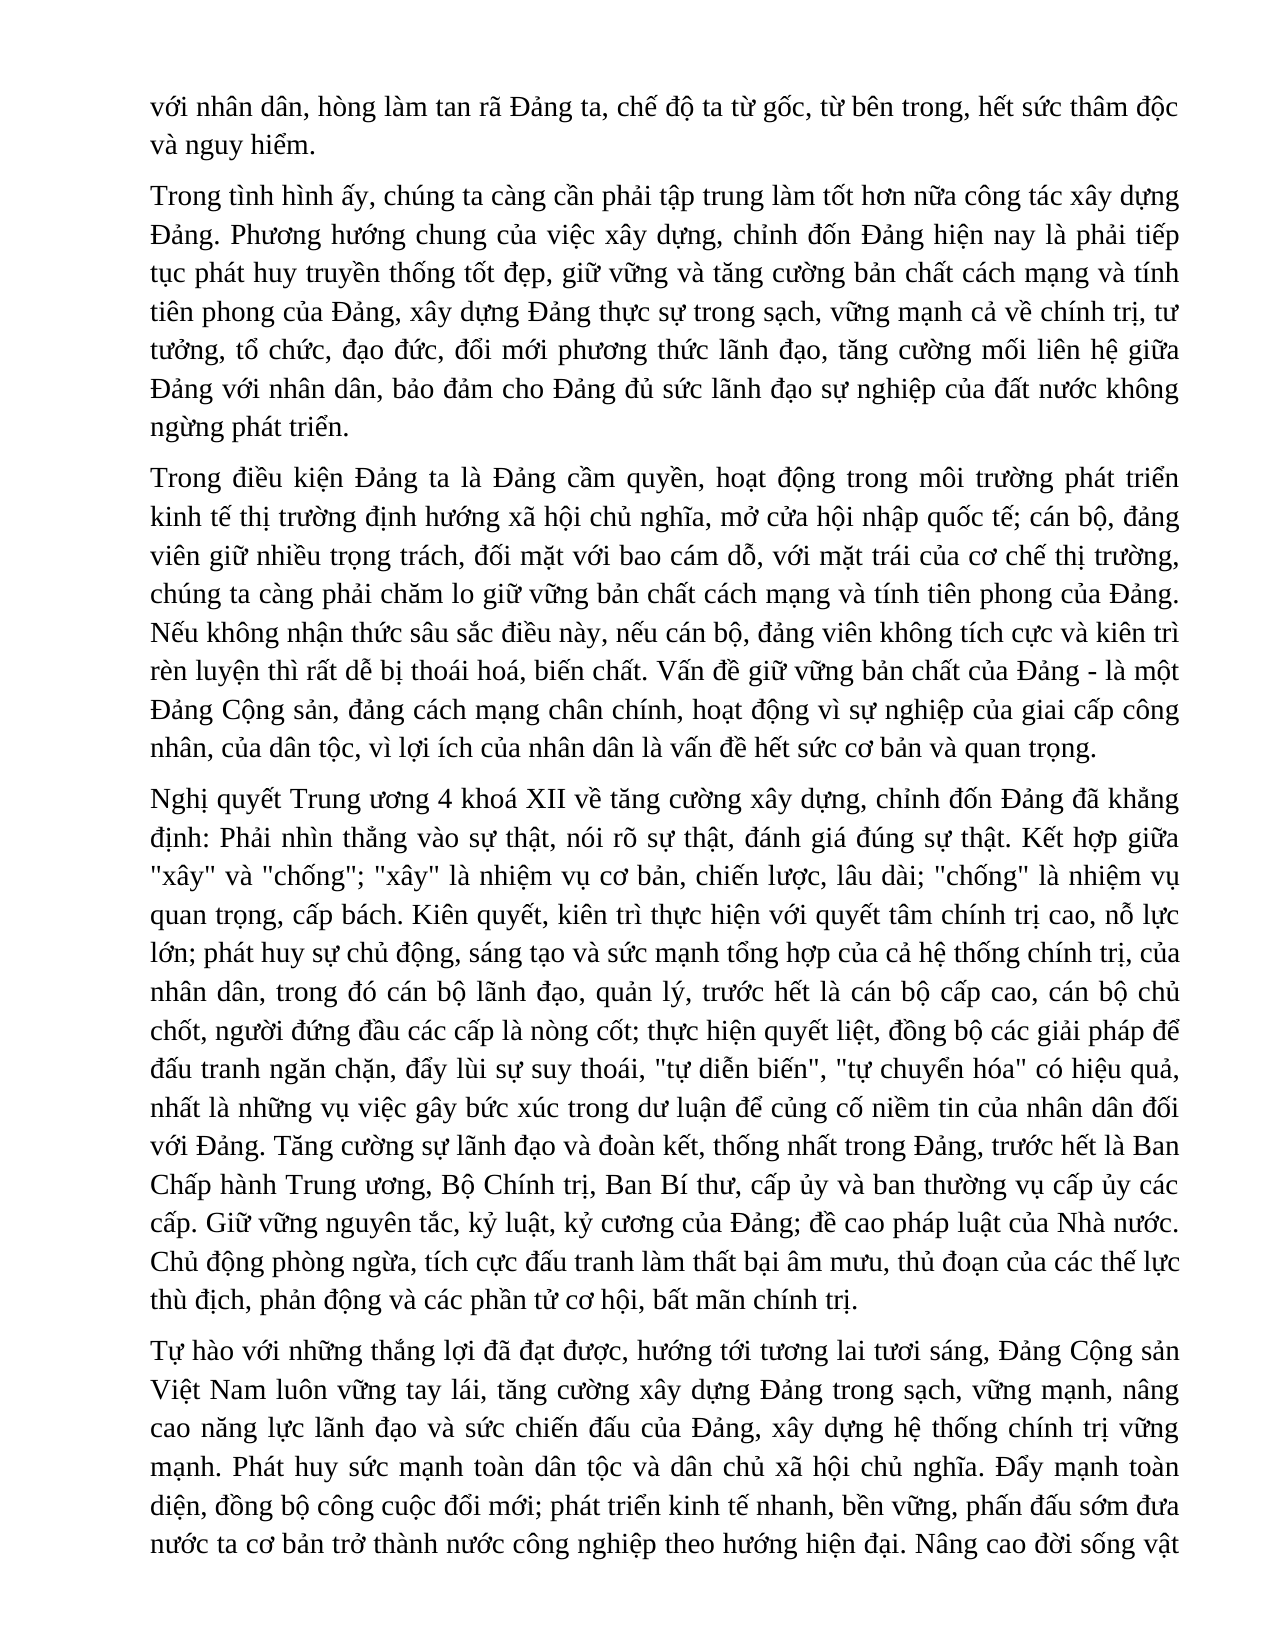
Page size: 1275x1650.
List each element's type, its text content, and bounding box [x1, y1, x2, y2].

text Trong điều kiện Đảng ta là Đảng cầm quyền, hoạt động trong môi trường phát triển kinh tế thị trường định hướng xã hội chủ nghĩa, mở cửa hội nhập quốc tế; cán bộ, đảng viên giữ nhiều trọng trách, đối mặt với bao cám dỗ, với mặt trái của cơ chế thị trường, chúng ta càng phải chăm lo giữ vững bản chất cách mạng và tính tiên phong của Đảng. Nếu không nhận thức sâu sắc điều này, nếu cán bộ, đảng viên không tích cực và kiên trì rèn luyện thì rất dễ bị thoái hoá, biến chất. Vấn đề giữ vững bản chất của Đảng - là một Đảng Cộng sản, đảng cách mạng chân chính, hoạt động vì sự nghiệp của giai cấp công nhân, của dân tộc, vì lợi ích của nhân dân là vấn đề hết sức cơ bản và quan trọng. [150, 461, 1181, 764]
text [150, 1333, 1181, 1560]
text Trong tình hình ấy, chúng ta càng cần phải tập trung làm tốt hơn nữa công tác xây dựng Đảng. Phương hướng chung của việc xây dựng, chỉnh đốn Đảng hiện nay là phải tiếp tục phát huy truyền thống tốt đẹp, giữ vững và tăng cường bản chất cách mạng và tính tiên phong của Đảng, xây dựng Đảng thực sự trong sạch, vững mạnh cả về chính trị, tư tưởng, tổ chức, đạo đức, đổi mới phương thức lãnh đạo, tăng cường mối liên hệ giữa Đảng với nhân dân, bảo đảm cho Đảng đủ sức lãnh đạo sự nghiệp của đất nước không ngừng phát triển. [150, 178, 1181, 443]
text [150, 89, 1181, 161]
text Nghị quyết Trung ương 4 khoá XII về tăng cường xây dựng, chỉnh đốn Đảng đã khẳng định: Phải nhìn thẳng vào sự thật, nói rõ sự thật, đánh giá đúng sự thật. Kết hợp giữa "xây" và "chống"; "xây" là nhiệm vụ cơ bản, chiến lược, lâu dài; "chống" là nhiệm vụ quan trọng, cấp bách. Kiên quyết, kiên trì thực hiện với quyết tâm chính trị cao, nỗ lực lớn; phát huy sự chủ động, sáng tạo và sức mạnh tổng hợp của cả hệ thống chính trị, của nhân dân, trong đó cán bộ lãnh đạo, quản lý, trước hết là cán bộ cấp cao, cán bộ chủ chốt, người đứng đầu các cấp là nòng cốt; thực hiện quyết liệt, đồng bộ các giải pháp để đấu tranh ngăn chặn, đẩy lùi sự suy thoái, "tự diễn biến", "tự chuyển hóa" có hiệu quả, nhất là những vụ việc gây bức xúc trong dư luận để củng cố niềm tin của nhân dân đối với Đảng. Tăng cường sự lãnh đạo và đoàn kết, thống nhất trong Đảng, trước hết là Ban Chấp hành Trung ương, Bộ Chính trị, Ban Bí thư, cấp ủy và ban thường vụ cấp ủy các cấp. Giữ vững nguyên tắc, kỷ luật, kỷ cương của Đảng; đề cao pháp luật của Nhà nước. Chủ động phòng ngừa, tích cực đấu tranh làm thất bại âm mưu, thủ đoạn của các thế lực thù địch, phản động và các phần tử cơ hội, bất mãn chính trị. [150, 781, 1181, 1316]
